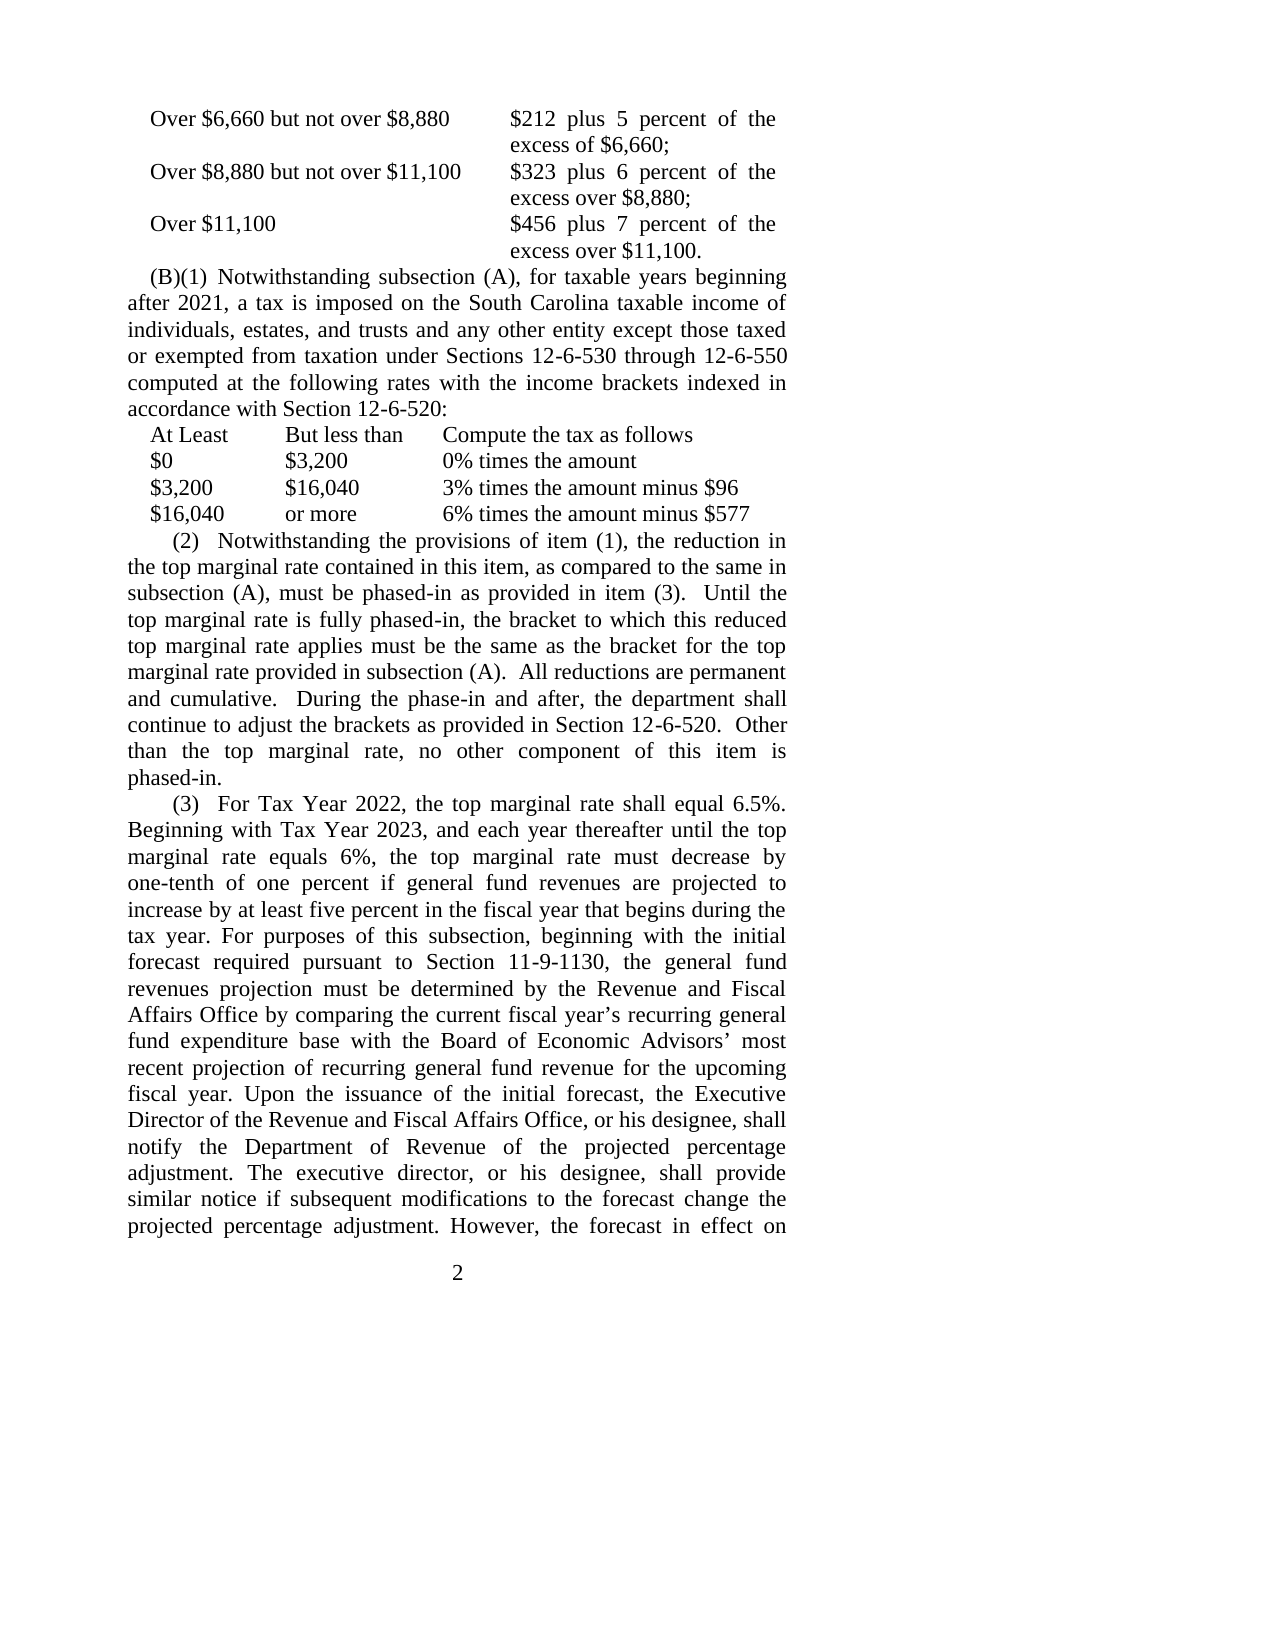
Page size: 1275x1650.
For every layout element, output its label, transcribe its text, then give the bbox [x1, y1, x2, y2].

text Over $6,660 but not over $8,880 $212 plus 5 percent of the excess of $6,660; [127, 105, 787, 158]
text $16,040 or more 6% times the amount minus $577 [127, 500, 787, 527]
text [127, 790, 787, 1238]
text $3,200 $16,040 3% times the amount minus $96 [127, 474, 787, 500]
text (2) Notwithstanding the provisions of item (1), the reduction in the top marginal rate contained in this item, as compared to the same in subsection (A), must be phased-in as provided in item (3). Until the top marginal rate is fully phased-in, the bracket to which this reduced top marginal rate applies must be the same as the bracket for the top marginal rate provided in subsection (A). All reductions are permanent and cumulative. During the phase-in and after, the department shall continue to adjust the brackets as provided in Section 12-6-520. Other than the top marginal rate, no other component of this item is phased-in. [127, 527, 787, 790]
text Over $8,880 but not over $11,100 $323 plus 6 percent of the excess over $8,880; [127, 158, 787, 210]
text At Least But less than Compute the tax as follows [127, 421, 787, 448]
text (B)(1) Notwithstanding subsection (A), for taxable years beginning after 2021, a tax is imposed on the South Carolina taxable income of individuals, estates, and trusts and any other entity except those taxed or exempted from taxation under Sections 12-6-530 through 12-6-550 computed at the following rates with the income brackets indexed in accordance with Section 12-6-520: [127, 263, 787, 421]
text $0 $3,200 0% times the amount [127, 448, 787, 474]
text Over $11,100 $456 plus 7 percent of the excess over $11,100. [127, 210, 787, 263]
